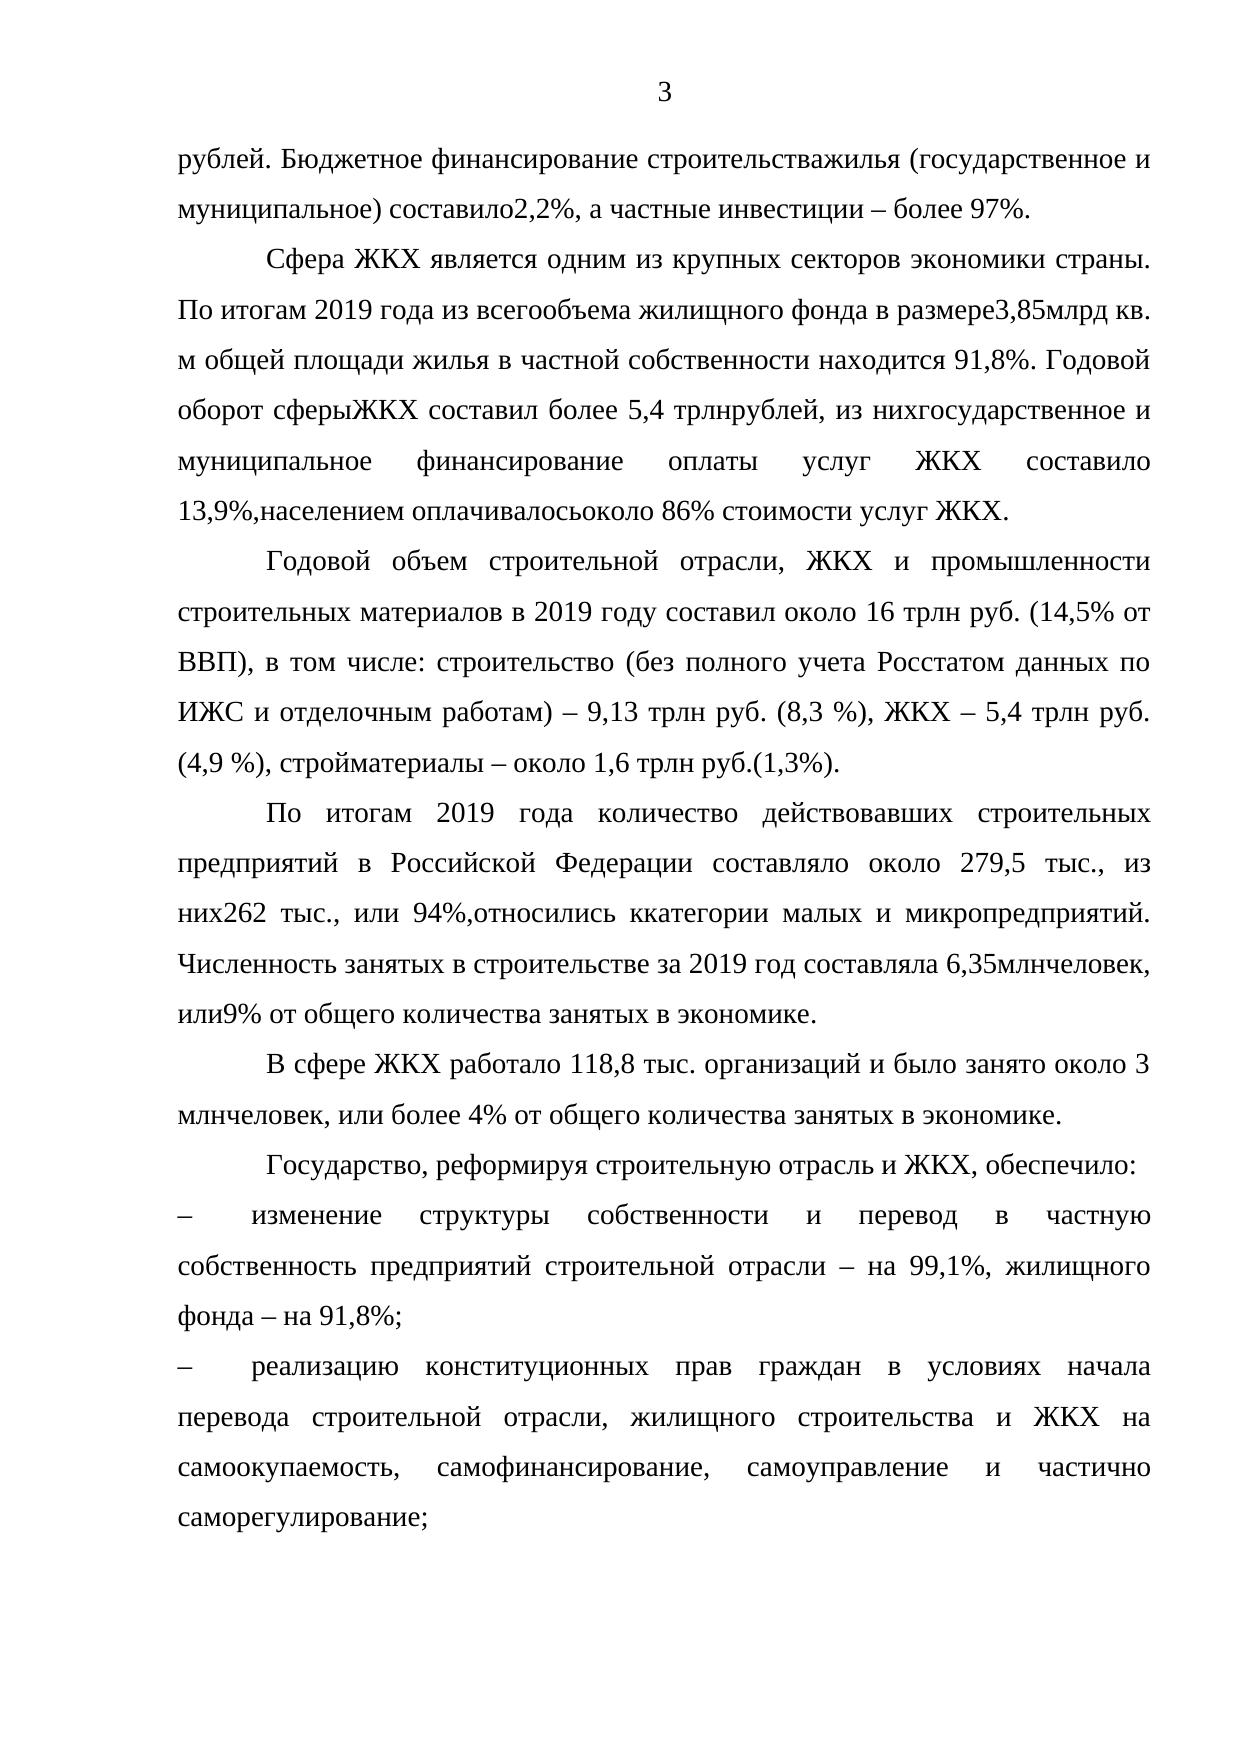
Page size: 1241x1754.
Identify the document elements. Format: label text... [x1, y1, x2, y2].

text – изменение структуры собственности и перевод в частную собственность предприятий строительной отрасли – на 99,1%, жилищного фонда – на 91,8%; [177, 1197, 1152, 1332]
text Государство, реформируя строительную отрасль и ЖКХ, обеспечило: [177, 1147, 1152, 1181]
text По итогам 2019 года количество действовавших строительных предприятий в Российской Федерации составляло около 279,5 тыс., из них262 тыс., или 94%,относились ккатегории малых и микропредприятий. Численность занятых в строительстве за 2019 год составляла 6,35млнчеловек, или9% от общего количества занятых в экономике. [177, 795, 1152, 1030]
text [177, 141, 1152, 225]
text Сфера ЖКХ является одним из крупных секторов экономики страны. По итогам 2019 года из всегообъема жилищного фонда в размере3,85млрд кв. м общей площади жилья в частной собственности находится 91,8%. Годовой оборот сферыЖКХ составил более 5,4 трлнрублей, из нихгосударственное и муниципальное финансирование оплаты услуг ЖКХ составило 13,9%,населением оплачивалосьоколо 86% стоимости услуг ЖКХ. [177, 242, 1152, 527]
text В сфере ЖКХ работало 118,8 тыс. организаций и было занято около 3 млнчеловек, или более 4% от общего количества занятых в экономике. [177, 1047, 1152, 1130]
text – реализацию конституционных прав граждан в условиях начала перевода строительной отрасли, жилищного строительства и ЖКХ на самоокупаемость, самофинансирование, самоуправление и частично саморегулирование; [177, 1348, 1152, 1533]
text Годовой объем строительной отрасли, ЖКХ и промышленности строительных материалов в 2019 году составил около 16 трлн руб. (14,5% от ВВП), в том числе: строительство (без полного учета Росстатом данных по ИЖС и отделочным работам) – 9,13 трлн руб. (8,3 %), ЖКХ – 5,4 трлн руб. (4,9 %), стройматериалы – около 1,6 трлн руб.(1,3%). [177, 543, 1152, 778]
